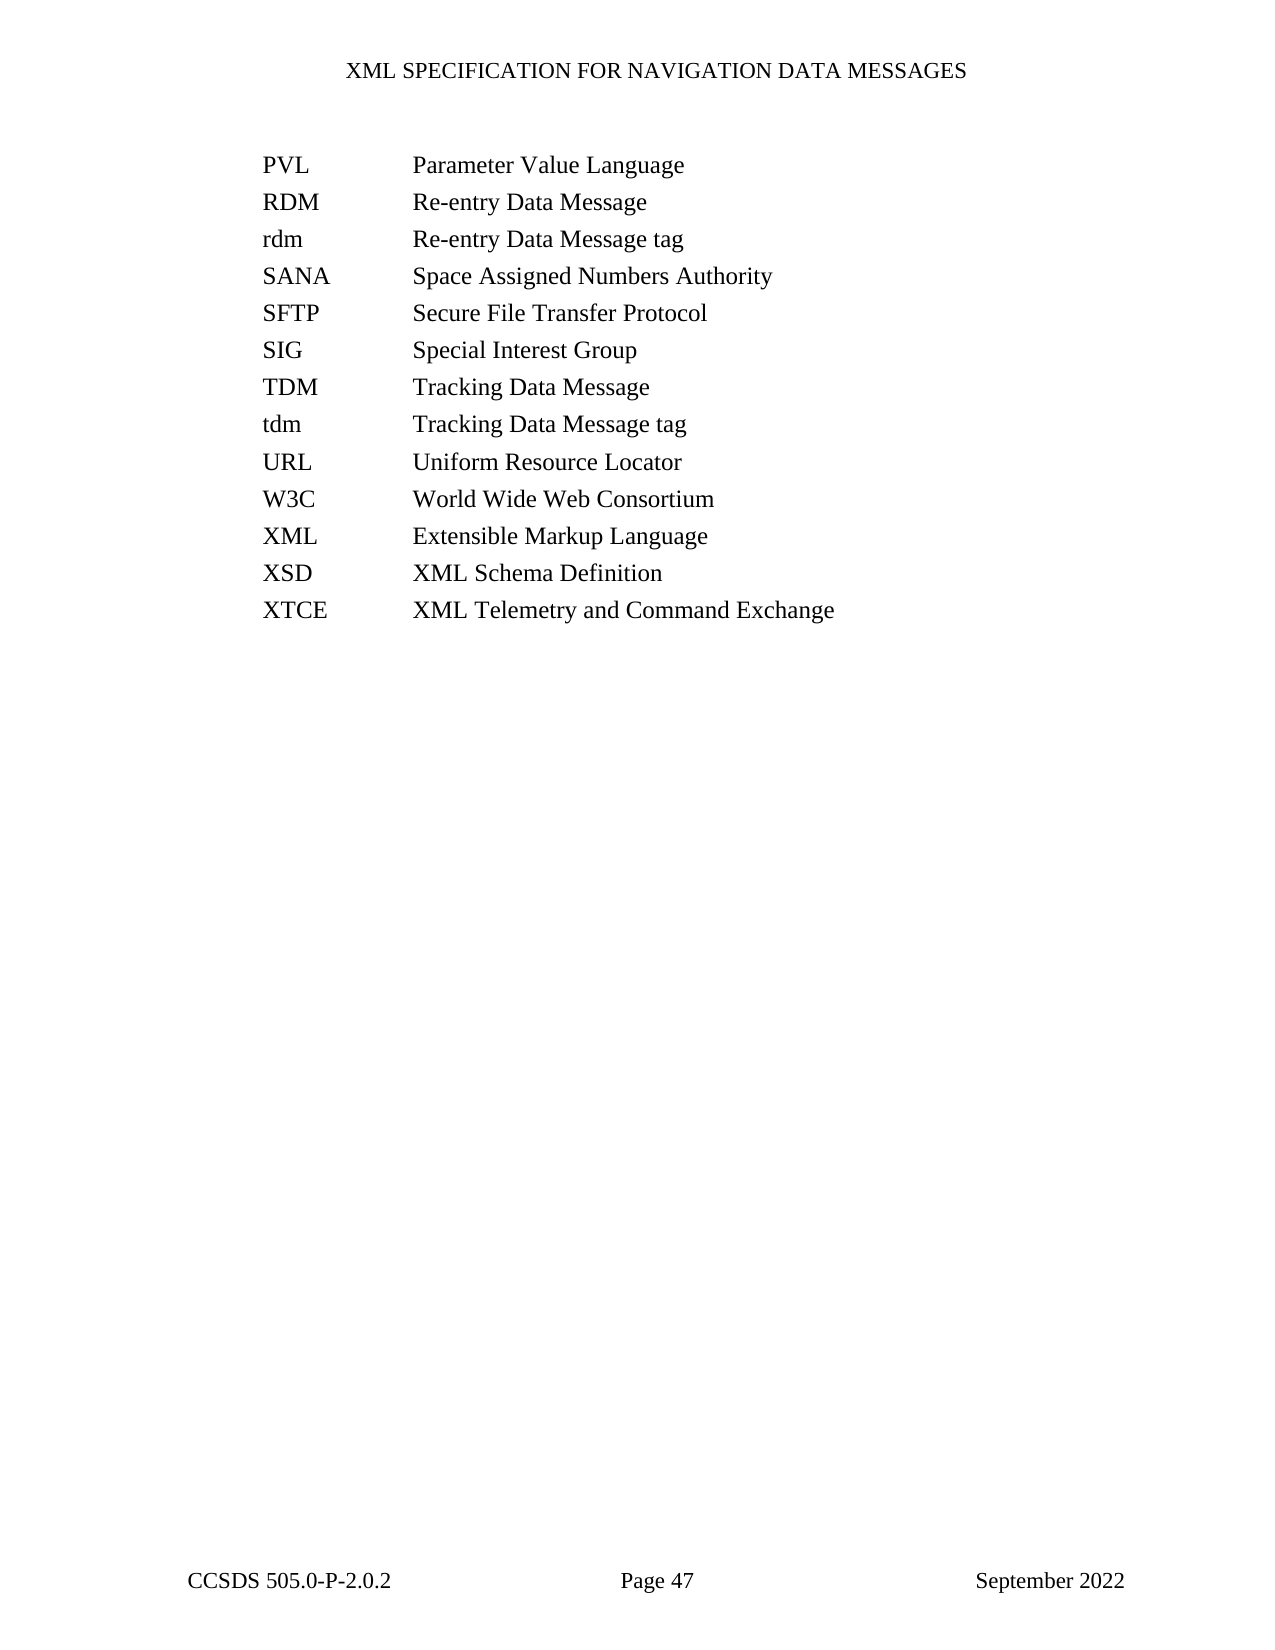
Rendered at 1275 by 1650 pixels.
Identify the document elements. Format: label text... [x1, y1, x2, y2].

text XSD XML Schema Definition [262, 558, 1125, 587]
text W3C World Wide Web Consortium [262, 484, 1125, 512]
text RDM Re-entry Data Message [262, 187, 1125, 216]
text XTCE XML Telemetry and Command Exchange [262, 595, 1125, 624]
text tdm Tracking Data Message tag [262, 409, 1125, 438]
text rdm Re-entry Data Message tag [262, 224, 1125, 253]
text TDM Tracking Data Message [262, 372, 1125, 401]
text XML Extensible Markup Language [262, 521, 1125, 549]
text SIG Special Interest Group [262, 335, 1125, 364]
text SFTP Secure File Transfer Protocol [262, 298, 1125, 327]
text SANA Space Assigned Numbers Authority [262, 261, 1125, 290]
text URL Uniform Resource Locator [262, 447, 1125, 475]
text PVL Parameter Value Language [262, 150, 1125, 179]
